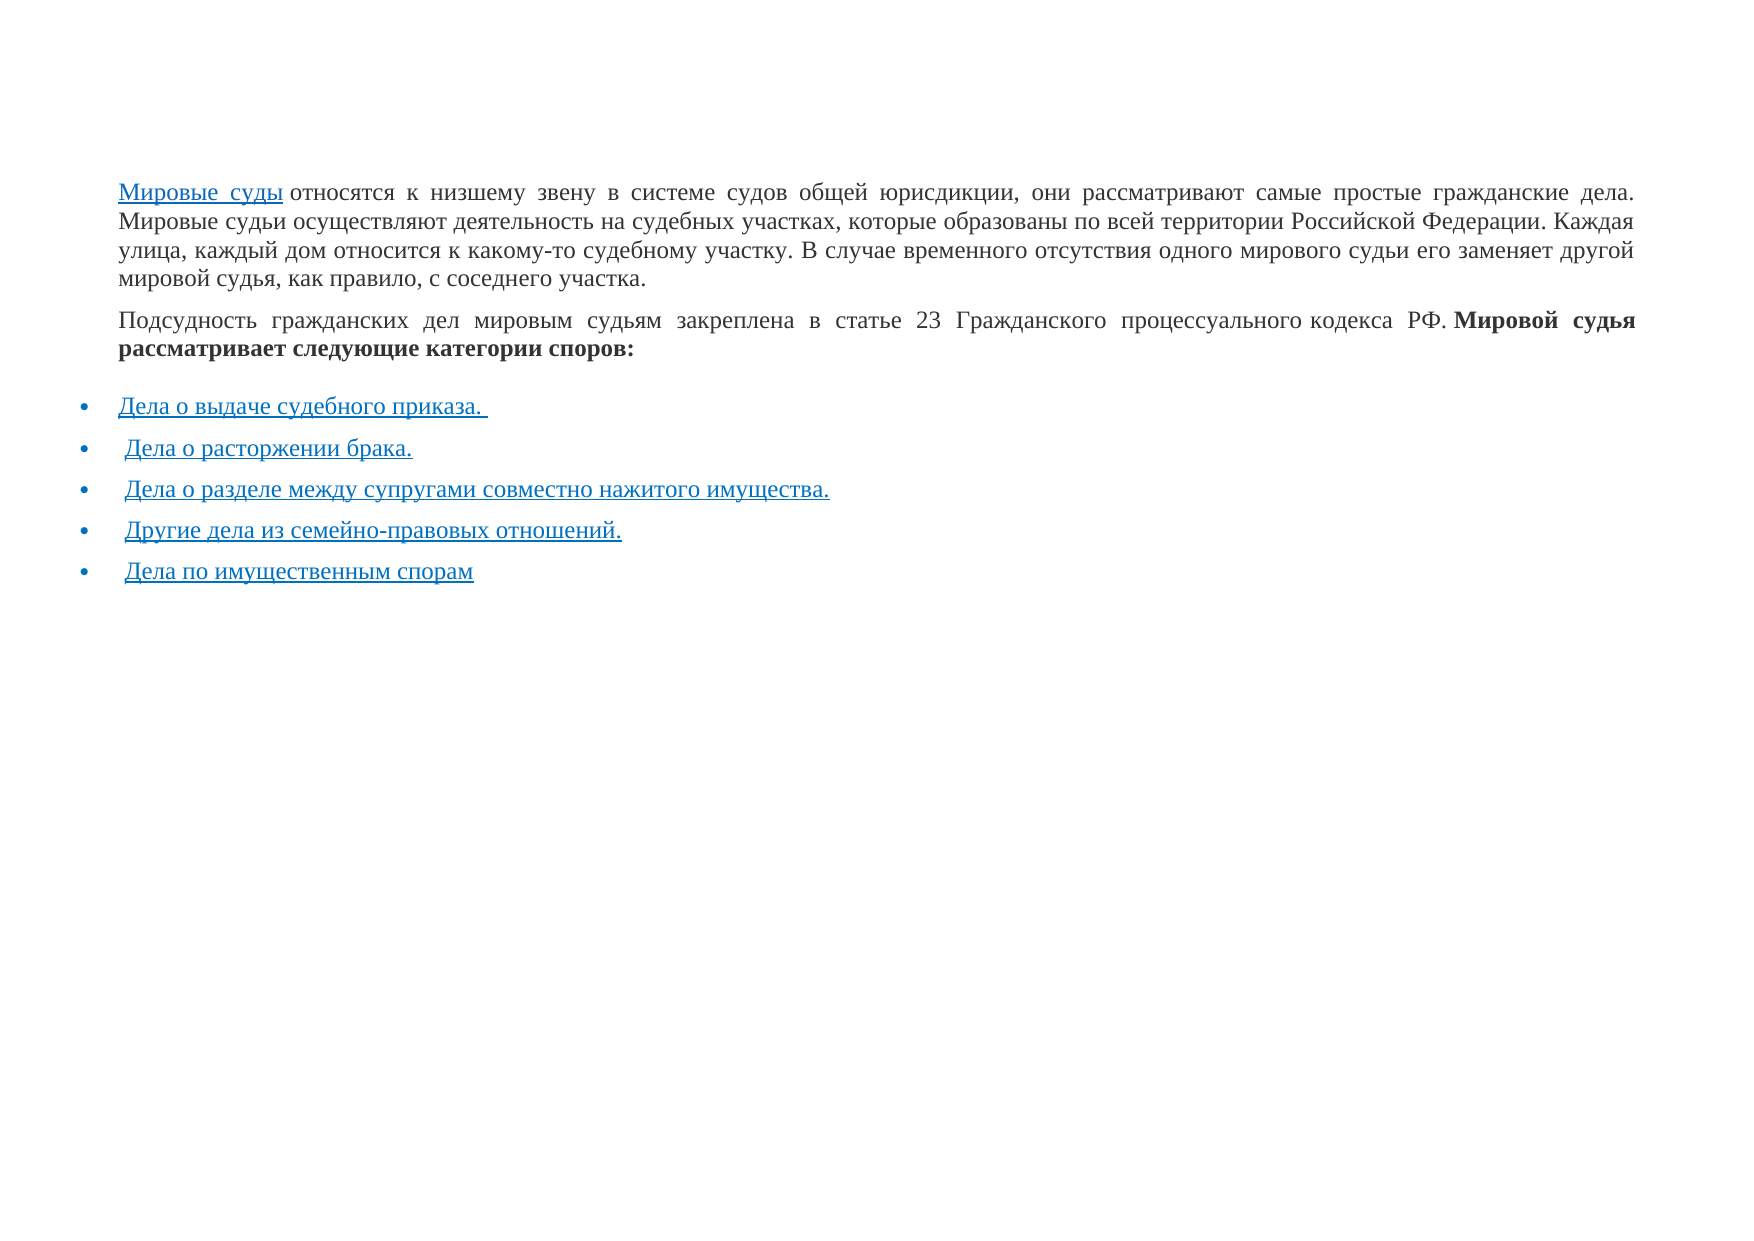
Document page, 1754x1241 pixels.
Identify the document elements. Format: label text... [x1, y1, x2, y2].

list Дела о выдаче судебного приказа. [81, 391, 1636, 420]
list Другие дела из семейно-правовых отношений. [81, 515, 1636, 544]
list Дела о расторжении брака. [81, 433, 1636, 461]
text Подсудность гражданских дел мировым судьям закреплена в статье 23 Гражданского процессуального кодекса РФ. Мировой судья рассматривает следующие категории споров: [118, 305, 1636, 362]
text Мировые суды относятся к низшему звену в системе судов общей юрисдикции, они рассматривают самые простые гражданские дела. Мировые судьи осуществляют деятельность на судебных участках, которые образованы по всей территории Российской Федерации. Каждая улица, каждый дом относится к какому-то судебному участку. В случае временного отсутствия одного мирового судьи его заменяет другой мировой судья, как правило, с соседнего участка. [118, 177, 1636, 292]
list Дела по имущественным спорам [81, 556, 1636, 585]
list Дела о разделе между супругами совместно нажитого имущества. [81, 474, 1636, 503]
